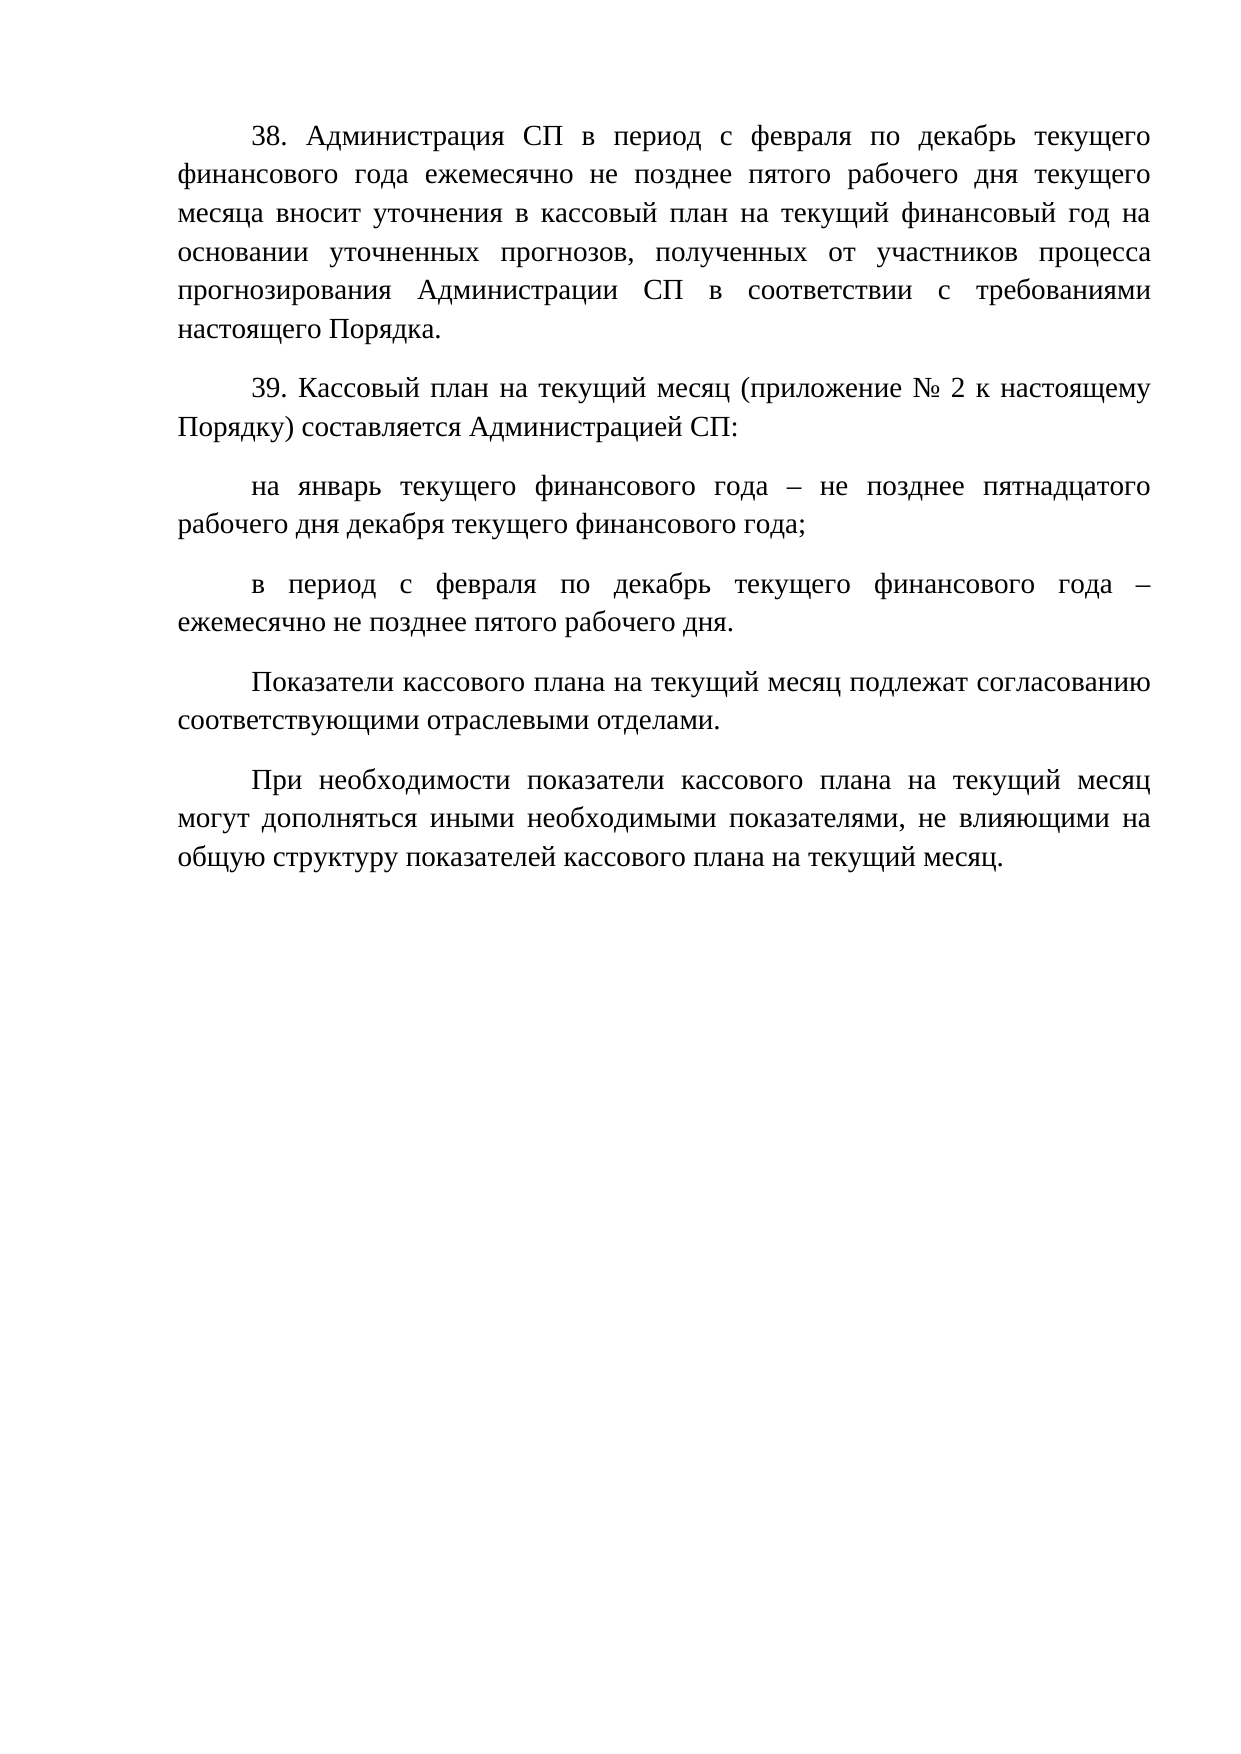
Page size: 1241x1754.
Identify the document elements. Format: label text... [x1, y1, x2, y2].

text 38. Администрация СП в период с февраля по декабрь текущего финансового года ежемесячно не позднее пятого рабочего дня текущего месяца вносит уточнения в кассовый план на текущий финансовый год на основании уточненных прогнозов, полученных от участников процесса прогнозирования Администрации СП в соответствии с требованиями настоящего Порядка. [177, 118, 1152, 344]
text Показатели кассового плана на текущий месяц подлежат согласованию соответствующими отраслевыми отделами. [177, 664, 1152, 736]
text в период с февраля по декабрь текущего финансового года – ежемесячно не позднее пятого рабочего дня. [177, 566, 1152, 638]
text 39. Кассовый план на текущий месяц (приложение № 2 к настоящему Порядку) составляется Администрацией СП: [177, 370, 1152, 442]
text на январь текущего финансового года – не позднее пятнадцатого рабочего дня декабря текущего финансового года; [177, 468, 1152, 540]
text При необходимости показатели кассового плана на текущий месяц могут дополняться иными необходимыми показателями, не влияющими на общую структуру показателей кассового плана на текущий месяц. [177, 762, 1152, 872]
